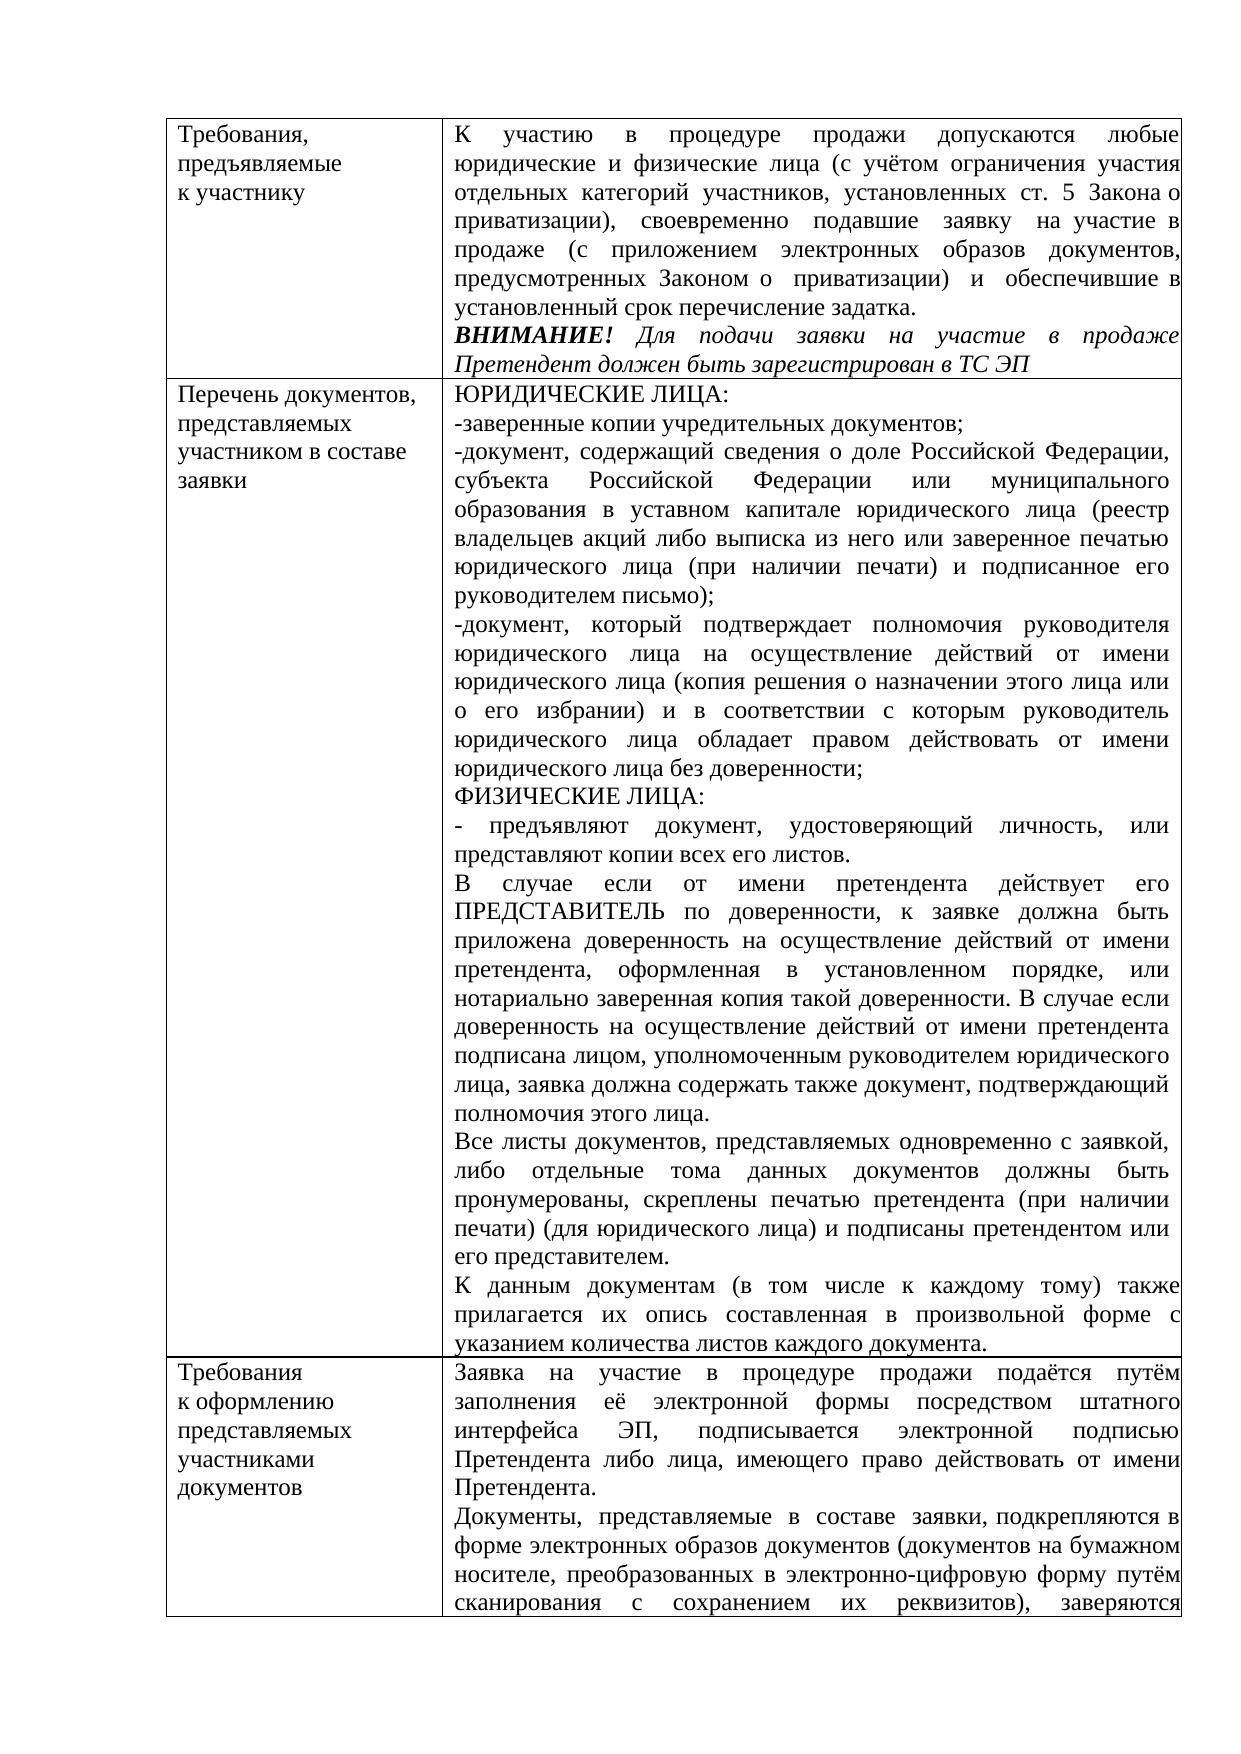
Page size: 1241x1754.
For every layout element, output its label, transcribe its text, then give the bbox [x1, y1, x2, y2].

table_cell ЮРИДИЧЕСКИЕ ЛИЦА: -заверенные копии учредительных документов; -документ, содержащий сведения о доле Российской Федерации, субъекта Российской Федерации или муниципального образования в уставном капитале юридического лица (реестр владельцев акций либо выписка из него или заверенное печатью юридического лица (при наличии печати) и подписанное его руководителем письмо); -документ, который подтверждает полномочия руководителя юридического лица на осуществление действий от имени юридического лица (копия решения о назначении этого лица или о его избрании) и в соответствии с которым руководитель юридического лица обладает правом действовать от имени юридического лица без доверенности; ФИЗИЧЕСКИЕ ЛИЦА: - предъявляют документ, удостоверяющий личность, или представляют копии всех его листов. В случае если от имени претендента действует его ПРЕДСТАВИТЕЛЬ по доверенности, к заявке должна быть приложена доверенность на осуществление действий от имени претендента, оформленная в установленном порядке, или нотариально заверенная копия такой доверенности. В случае если доверенность на осуществление действий от имени претендента подписана лицом, уполномоченным руководителем юридического лица, заявка должна содержать также документ, подтверждающий полномочия этого лица. Все листы документов, представляемых одновременно с заявкой, либо отдельные тома данных документов должны быть пронумерованы, скреплены печатью претендента (при наличии печати) (для юридического лица) и подписаны претендентом или его представителем. К данным документам (в том числе к каждому тому) также прилагается их опись составленная в произвольной форме с указанием количества листов каждого документа. [443, 379, 1181, 1356]
table_cell К участию в процедуре продажи допускаются любые юридические и физические лица (с учётом ограничения участия отдельных категорий участников, установленных ст. 5 Закона о приватизации), своевременно подавшие заявку на участие в продаже (с приложением электронных образов документов, предусмотренных Законом о приватизации) и обеспечившие в установленный срок перечисление задатка. ВНИМАНИЕ! Для подачи заявки на участие в продаже Претендент должен быть зарегистрирован в ТС ЭП [443, 119, 1181, 378]
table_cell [443, 1358, 1181, 1616]
table_cell Требования, предъявляемые к участнику [167, 119, 442, 378]
table_cell Перечень документов, представляемых участником в составе заявки [167, 379, 442, 1356]
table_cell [167, 1358, 442, 1616]
